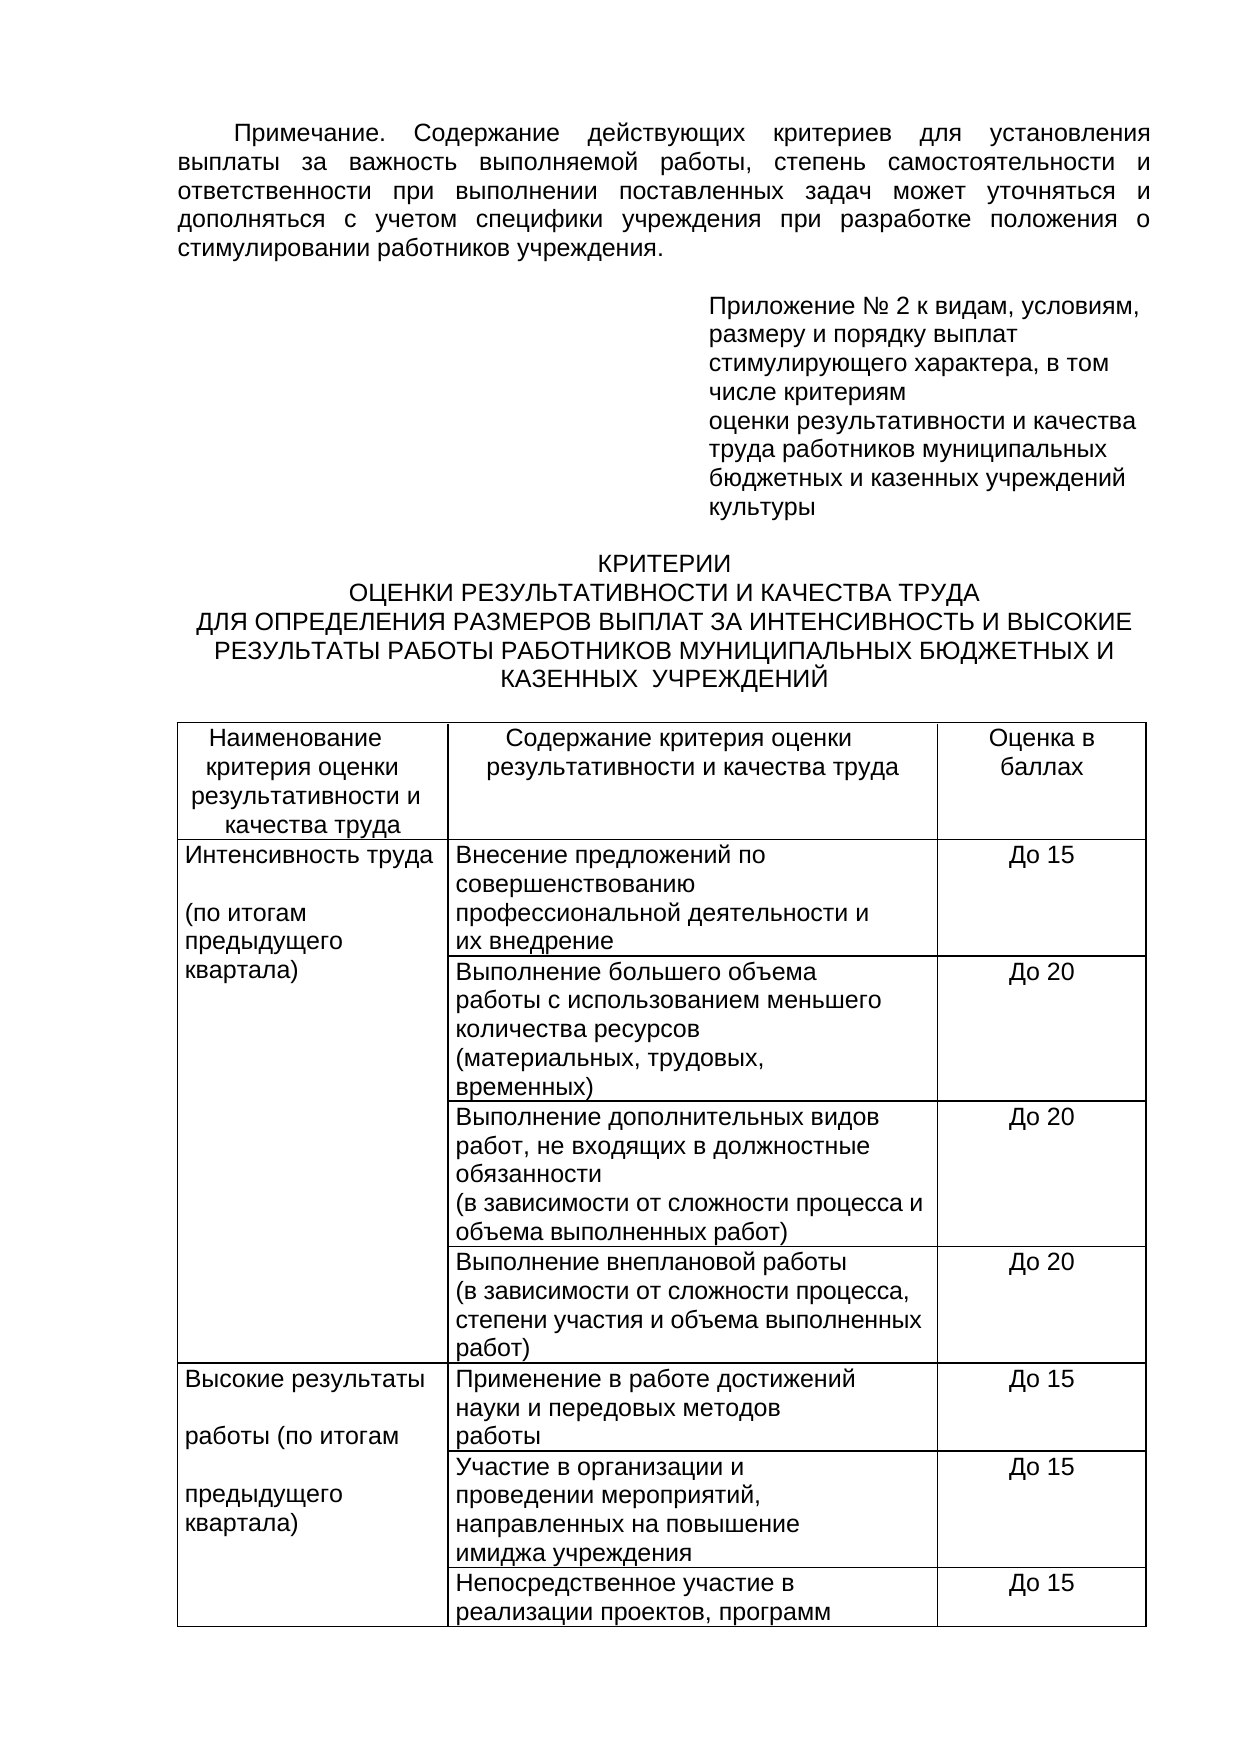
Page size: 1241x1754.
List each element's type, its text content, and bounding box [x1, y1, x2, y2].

text Приложение № 2 к видам, условиям, размеру и порядку выплат стимулирующего характера, в том числе критериям [709, 291, 1152, 406]
text КРИТЕРИИ [177, 549, 1152, 578]
table_cell Применение в работе достижений науки и передовых методов работы [449, 1364, 937, 1450]
table_cell Выполнение дополнительных видов работ, не входящих в должностные обязанности (в зависимости от сложности процесса и объема выполненных работ) [449, 1102, 937, 1246]
table_cell До 15 [938, 840, 1145, 955]
text оценки результативности и качества труда работников муниципальных бюджетных и казенных учреждений культуры [709, 406, 1152, 521]
table_header Содержание критерия оценки результативности и качества труда [449, 723, 937, 838]
table_cell До 15 [938, 1364, 1145, 1450]
table_header Наименование критерия оценки результативности и качества труда [178, 723, 448, 838]
text РЕЗУЛЬТАТЫ РАБОТЫ РАБОТНИКОВ МУНИЦИПАЛЬНЫХ БЮДЖЕТНЫХ И КАЗЕННЫХ УЧРЕЖДЕНИЙ [177, 636, 1152, 693]
table_cell Непосредственное участие в реализации проектов, программ [449, 1568, 937, 1626]
table_header Оценка в баллах [938, 723, 1145, 838]
table_cell Выполнение внеплановой работы (в зависимости от сложности процесса, степени участия и объема выполненных работ) [449, 1247, 937, 1362]
table_cell Выполнение большего объема работы с использованием меньшего количества ресурсов (материальных, трудовых, временных) [449, 957, 937, 1100]
table_cell Высокие результаты работы (по итогам предыдущего квартала) [178, 1364, 447, 1626]
text ДЛЯ ОПРЕДЕЛЕНИЯ РАЗМЕРОВ ВЫПЛАТ ЗА ИНТЕНСИВНОСТЬ И ВЫСОКИЕ [177, 607, 1152, 636]
text ОЦЕНКИ РЕЗУЛЬТАТИВНОСТИ И КАЧЕСТВА ТРУДА [177, 578, 1152, 607]
table_cell Интенсивность труда (по итогам предыдущего квартала) [178, 840, 447, 1362]
table_cell До 20 [938, 1247, 1145, 1362]
table_cell До 20 [938, 957, 1145, 1100]
table_cell До 15 [938, 1568, 1145, 1626]
table_cell До 20 [938, 1102, 1145, 1246]
table_cell До 15 [938, 1452, 1145, 1567]
table_cell Участие в организации и проведении мероприятий, направленных на повышение имиджа учреждения [449, 1452, 937, 1567]
text Примечание. Содержание действующих критериев для установления выплаты за важность выполняемой работы, степень самостоятельности и ответственности при выполнении поставленных задач может уточняться и дополняться с учетом специфики учреждения при разработке положения о стимулировании работников учреждения. [177, 118, 1152, 262]
table_cell Внесение предложений по совершенствованию профессиональной деятельности и их внедрение [449, 840, 937, 955]
